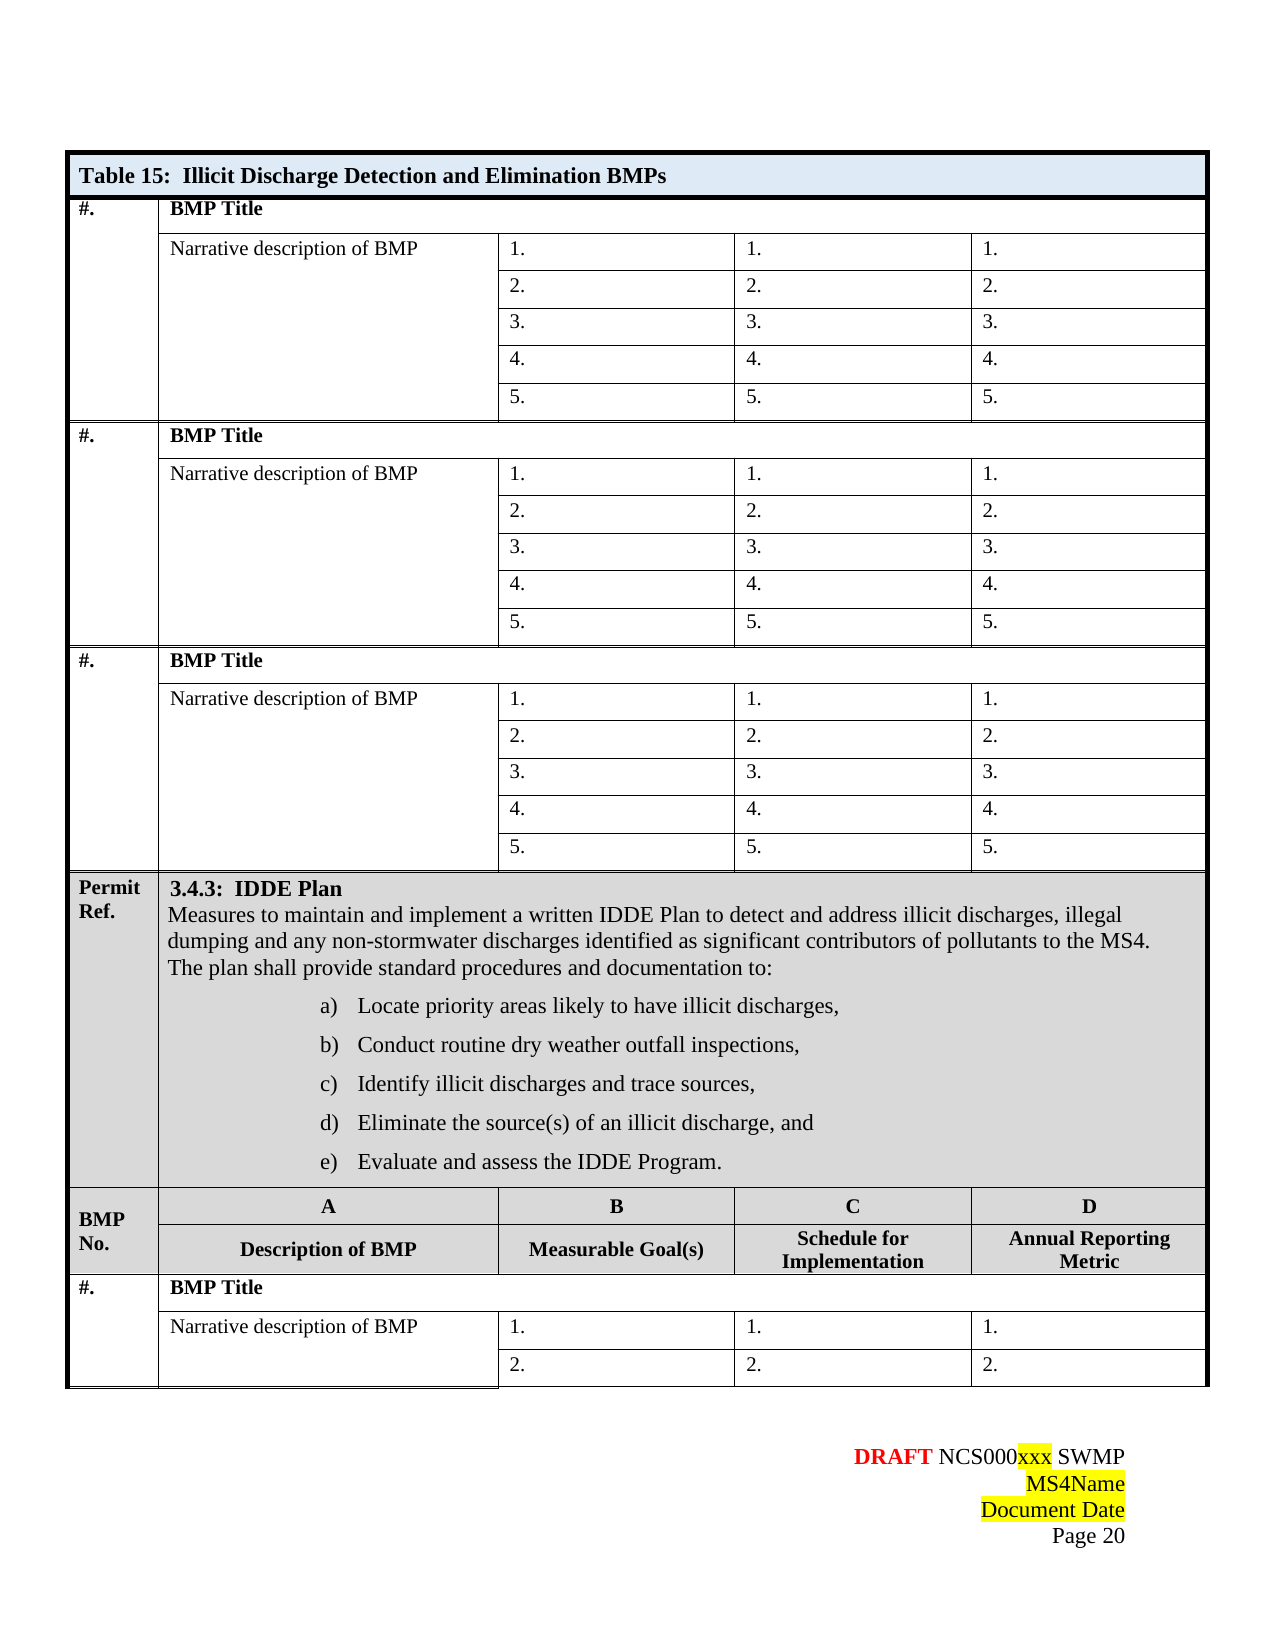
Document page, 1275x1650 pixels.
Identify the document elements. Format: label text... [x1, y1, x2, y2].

table_cell Narrative description of BMP [159, 234, 498, 420]
table_cell 5. [735, 609, 971, 645]
table_cell 3. [499, 759, 734, 795]
table_cell 2. [972, 271, 1205, 307]
table_cell 2. [499, 721, 734, 757]
table_cell 1. [735, 459, 971, 495]
table_cell 3. [499, 309, 734, 345]
table_cell 3. [499, 534, 734, 570]
table_cell 4. [499, 796, 734, 832]
table_cell Description of BMP [159, 1225, 498, 1273]
table_cell 3. [735, 309, 971, 345]
table_cell BMP Title [159, 648, 1205, 682]
table_cell BMP Title [159, 423, 1205, 457]
table_cell 2. [735, 1350, 971, 1386]
table_cell Narrative description of BMP [159, 684, 498, 870]
table_cell 4. [735, 571, 971, 607]
table_cell 3. [972, 759, 1205, 795]
table_cell D [972, 1188, 1205, 1224]
table_cell 1. [499, 459, 734, 495]
table_cell 1. [972, 459, 1205, 495]
table_cell #. [70, 1275, 158, 1386]
table_cell 1. [499, 1312, 734, 1348]
table_cell 3. [972, 309, 1205, 345]
table_cell 5. [735, 384, 971, 420]
table_cell Narrative description of BMP [159, 459, 498, 645]
table_cell 2. [499, 496, 734, 532]
table_cell 4. [972, 796, 1205, 832]
table_cell C [735, 1188, 971, 1224]
table_cell 5. [499, 834, 734, 870]
table_cell 2. [499, 271, 734, 307]
table_cell 3. [735, 534, 971, 570]
table_cell 5. [499, 384, 734, 420]
table_cell 1. [972, 234, 1205, 270]
table_cell Narrative description of BMP [159, 1312, 498, 1386]
table_cell 3. [735, 759, 971, 795]
table_cell 1. [735, 684, 971, 720]
table_cell 4. [735, 346, 971, 382]
table_cell 2. [972, 1350, 1205, 1386]
table_cell 1. [735, 1312, 971, 1348]
table_cell 1. [972, 684, 1205, 720]
table_cell 2. [499, 1350, 734, 1386]
table_cell 2. [735, 721, 971, 757]
table_cell 1. [499, 684, 734, 720]
table_cell 1. [972, 1312, 1205, 1348]
table_cell B [499, 1188, 734, 1224]
table_cell 1. [735, 234, 971, 270]
table_cell 2. [735, 271, 971, 307]
table_cell 2. [972, 496, 1205, 532]
table_cell 3. [972, 534, 1205, 570]
table_cell Annual Reporting Metric [972, 1225, 1205, 1273]
table_cell BMP Title [159, 200, 1205, 232]
table_cell 1. [499, 234, 734, 270]
table_cell 2. [972, 721, 1205, 757]
table_cell 5. [972, 609, 1205, 645]
table_header Table 15: Illicit Discharge Detection and Elimination BMPs [70, 155, 1205, 195]
table_cell A [159, 1188, 498, 1224]
table_cell 3.4.3: IDDE Plan Measures to maintain and implement a written IDDE Plan to detect and address illicit discharges, illegal dumping and any non-stormwater discharges identified as significant contributors of pollutants to the MS4. The plan shall provide standard procedures and documentation to: Locate priority areas likely to have illicit discharges, Conduct routine dry weather outfall inspections, Identify illicit discharges and trace sources, Eliminate the source(s) of an illicit discharge, and Evaluate and assess the IDDE Program. [159, 873, 1205, 1187]
table_cell 5. [735, 834, 971, 870]
table_cell #. [70, 648, 158, 870]
table_cell Schedule for Implementation [735, 1225, 971, 1273]
table_cell 5. [972, 834, 1205, 870]
table_cell 5. [499, 609, 734, 645]
table_cell Measurable Goal(s) [499, 1225, 734, 1273]
table_cell 5. [972, 384, 1205, 420]
table_cell #. [70, 200, 158, 420]
table_cell BMP Title [159, 1275, 1205, 1311]
table_cell Permit Ref. [70, 873, 158, 1187]
table_cell 4. [972, 571, 1205, 607]
table_cell 4. [735, 796, 971, 832]
table_cell 4. [499, 571, 734, 607]
table_cell 2. [735, 496, 971, 532]
table_cell BMP No. [70, 1188, 158, 1273]
table_cell #. [70, 423, 158, 645]
table_cell 4. [499, 346, 734, 382]
table_cell 4. [972, 346, 1205, 382]
